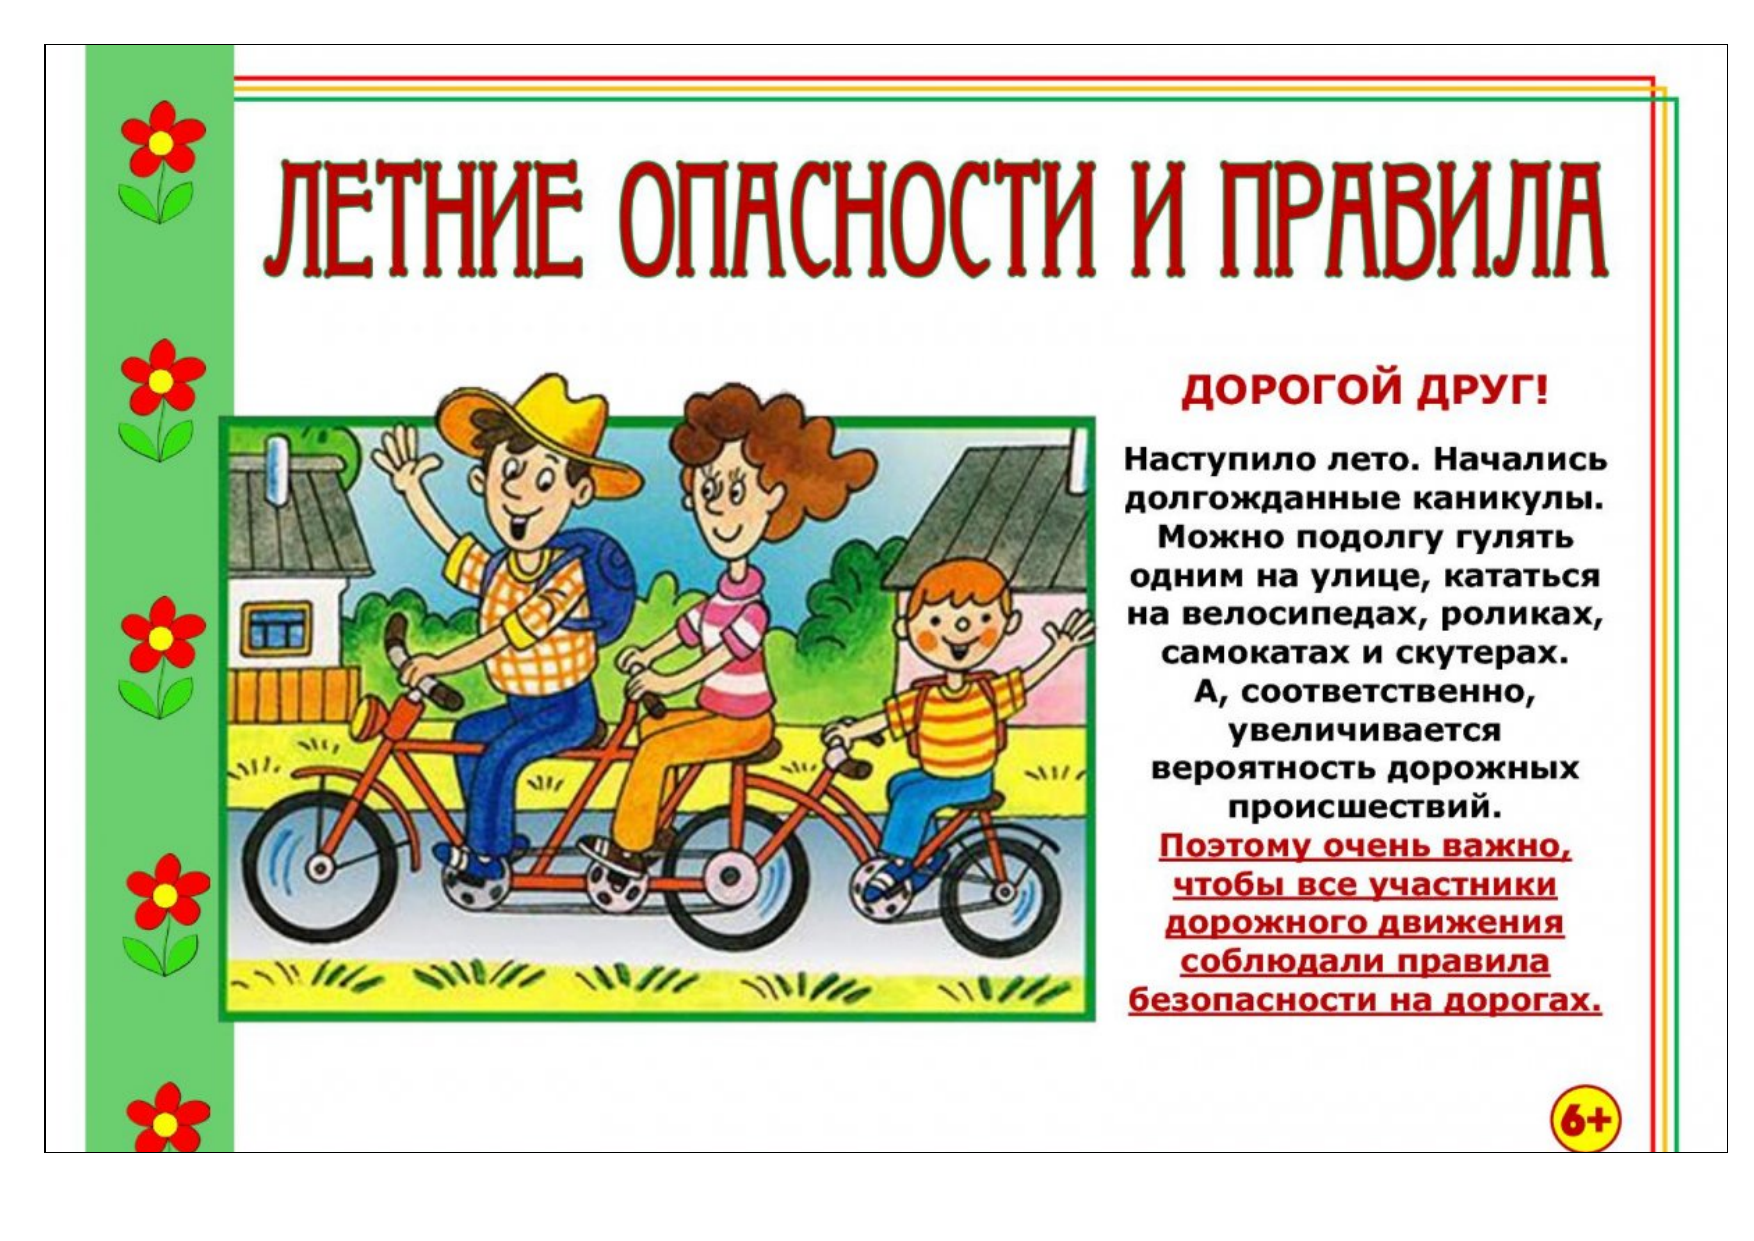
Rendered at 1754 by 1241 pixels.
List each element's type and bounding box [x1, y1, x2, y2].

picture [56, 45, 1725, 1152]
table_header [46, 45, 56, 1152]
